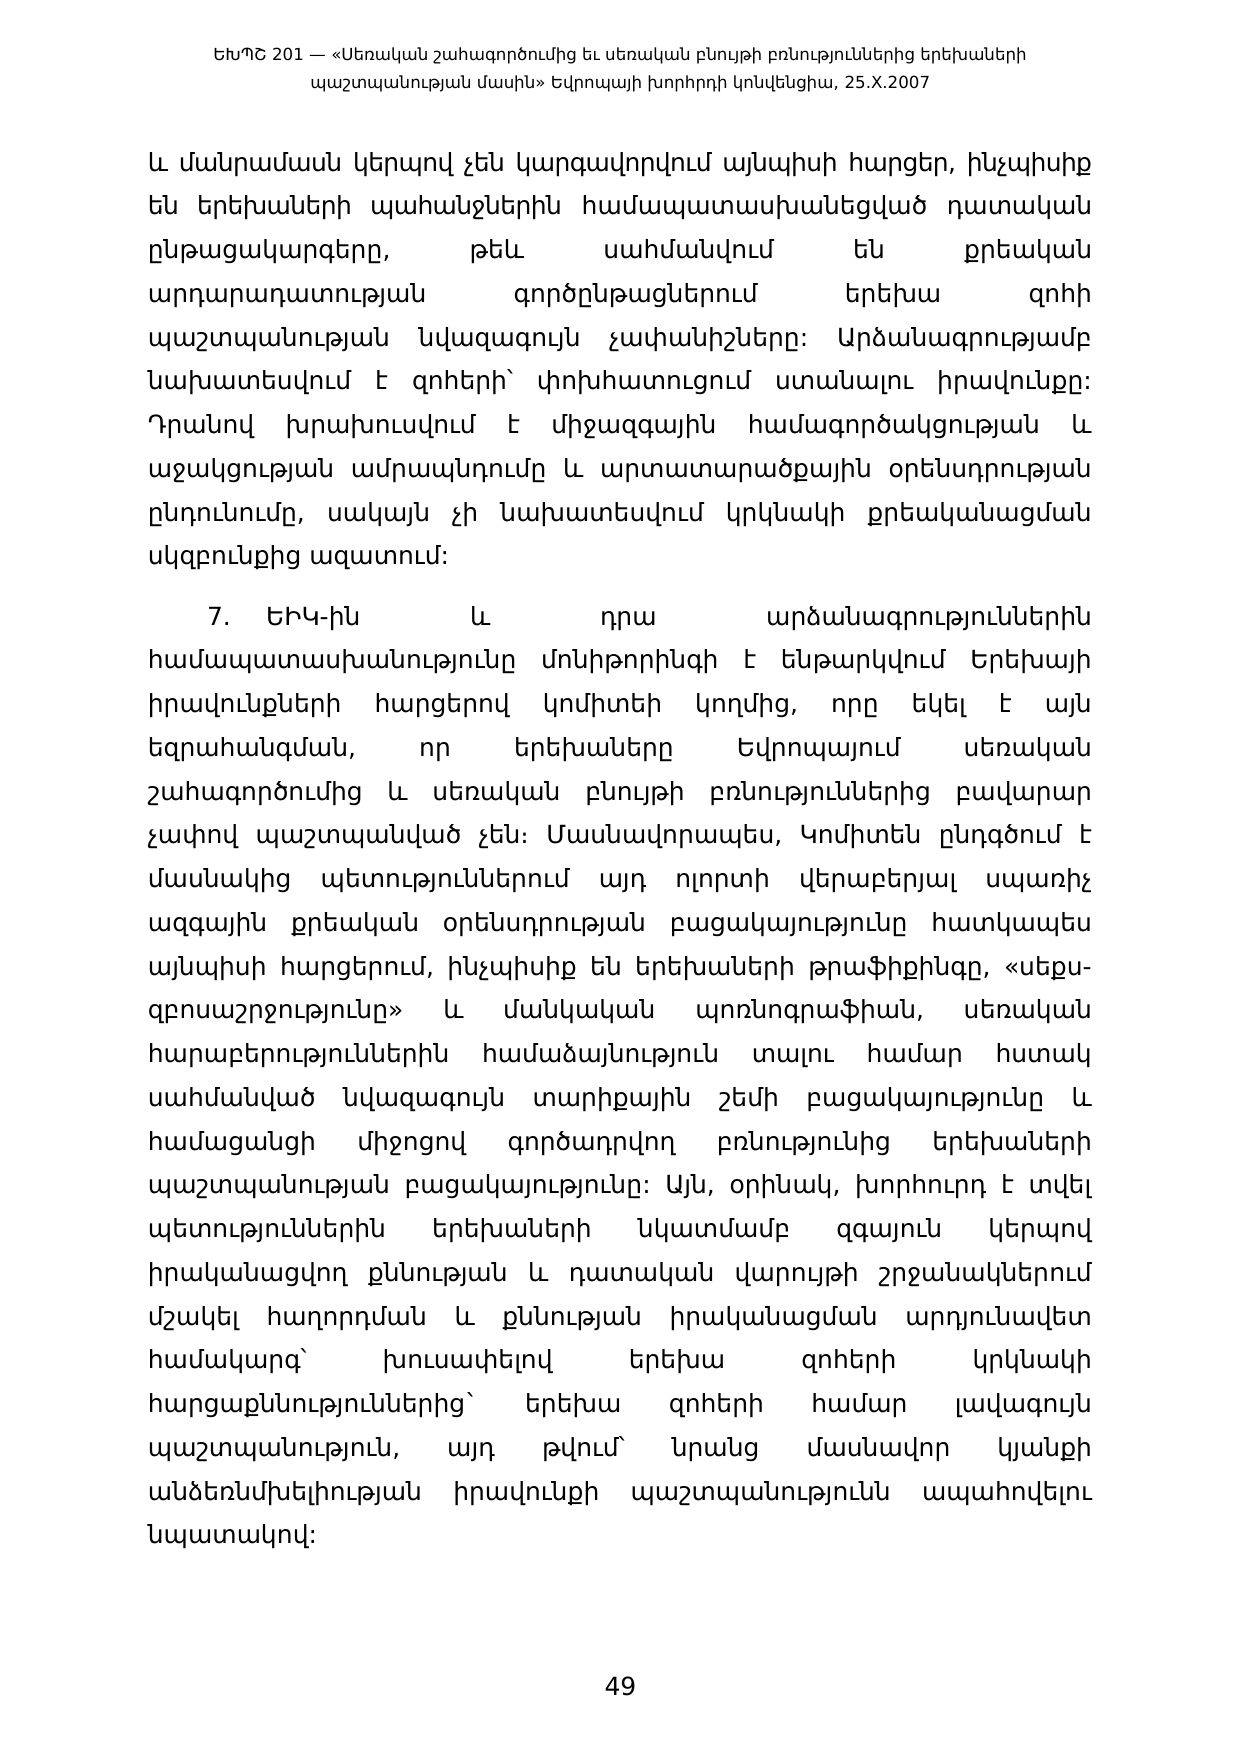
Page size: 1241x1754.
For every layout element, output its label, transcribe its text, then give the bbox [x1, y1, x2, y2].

text 7. ԵԻԿ-ին և դրա արձանագրություններին համապատասխանությունը մոնիթորինգի է ենթարկվում Երեխայի իրավունքների հարցերով կոմիտեի կողմից, որը եկել է այն եզրահանգման, որ երեխաները Եվրոպայում սեռական շահագործումից և սեռական բնույթի բռնություններից բավարար չափով պաշտպանված չեն։ Մասնավորապես, Կոմիտեն ընդգծում է մասնակից պետություններում այդ ոլորտի վերաբերյալ սպառիչ ազգային քրեական օրենսդրության բացակայությունը հատկապես այնպիսի հարցերում, ինչպիսիք են երեխաների թրաֆիքինգը, «սեքս-զբոսաշրջությունը» և մանկական պոռնոգրաֆիան, սեռական հարաբերություններին համաձայնություն տալու համար հստակ սահմանված նվազագույն տարիքային շեմի բացակայությունը և համացանցի միջոցով գործադրվող բռնությունից երեխաների պաշտպանության բացակայությունը: Այն, օրինակ, խորհուրդ է տվել պետություններին երեխաների նկատմամբ զգայուն կերպով իրականացվող քննության և դատական վարույթի շրջանակներում մշակել հաղորդման և քննության իրականացման արդյունավետ համակարգ՝ խուսափելով երեխա զոհերի կրկնակի հարցաքննություններից` երեխա զոհերի համար լավագույն պաշտպանություն, այդ թվում՝ նրանց մասնավոր կյանքի անձեռնմխելիության իրավունքի պաշտպանությունն ապահովելու նպատակով: [148, 602, 1092, 1550]
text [148, 148, 1092, 571]
